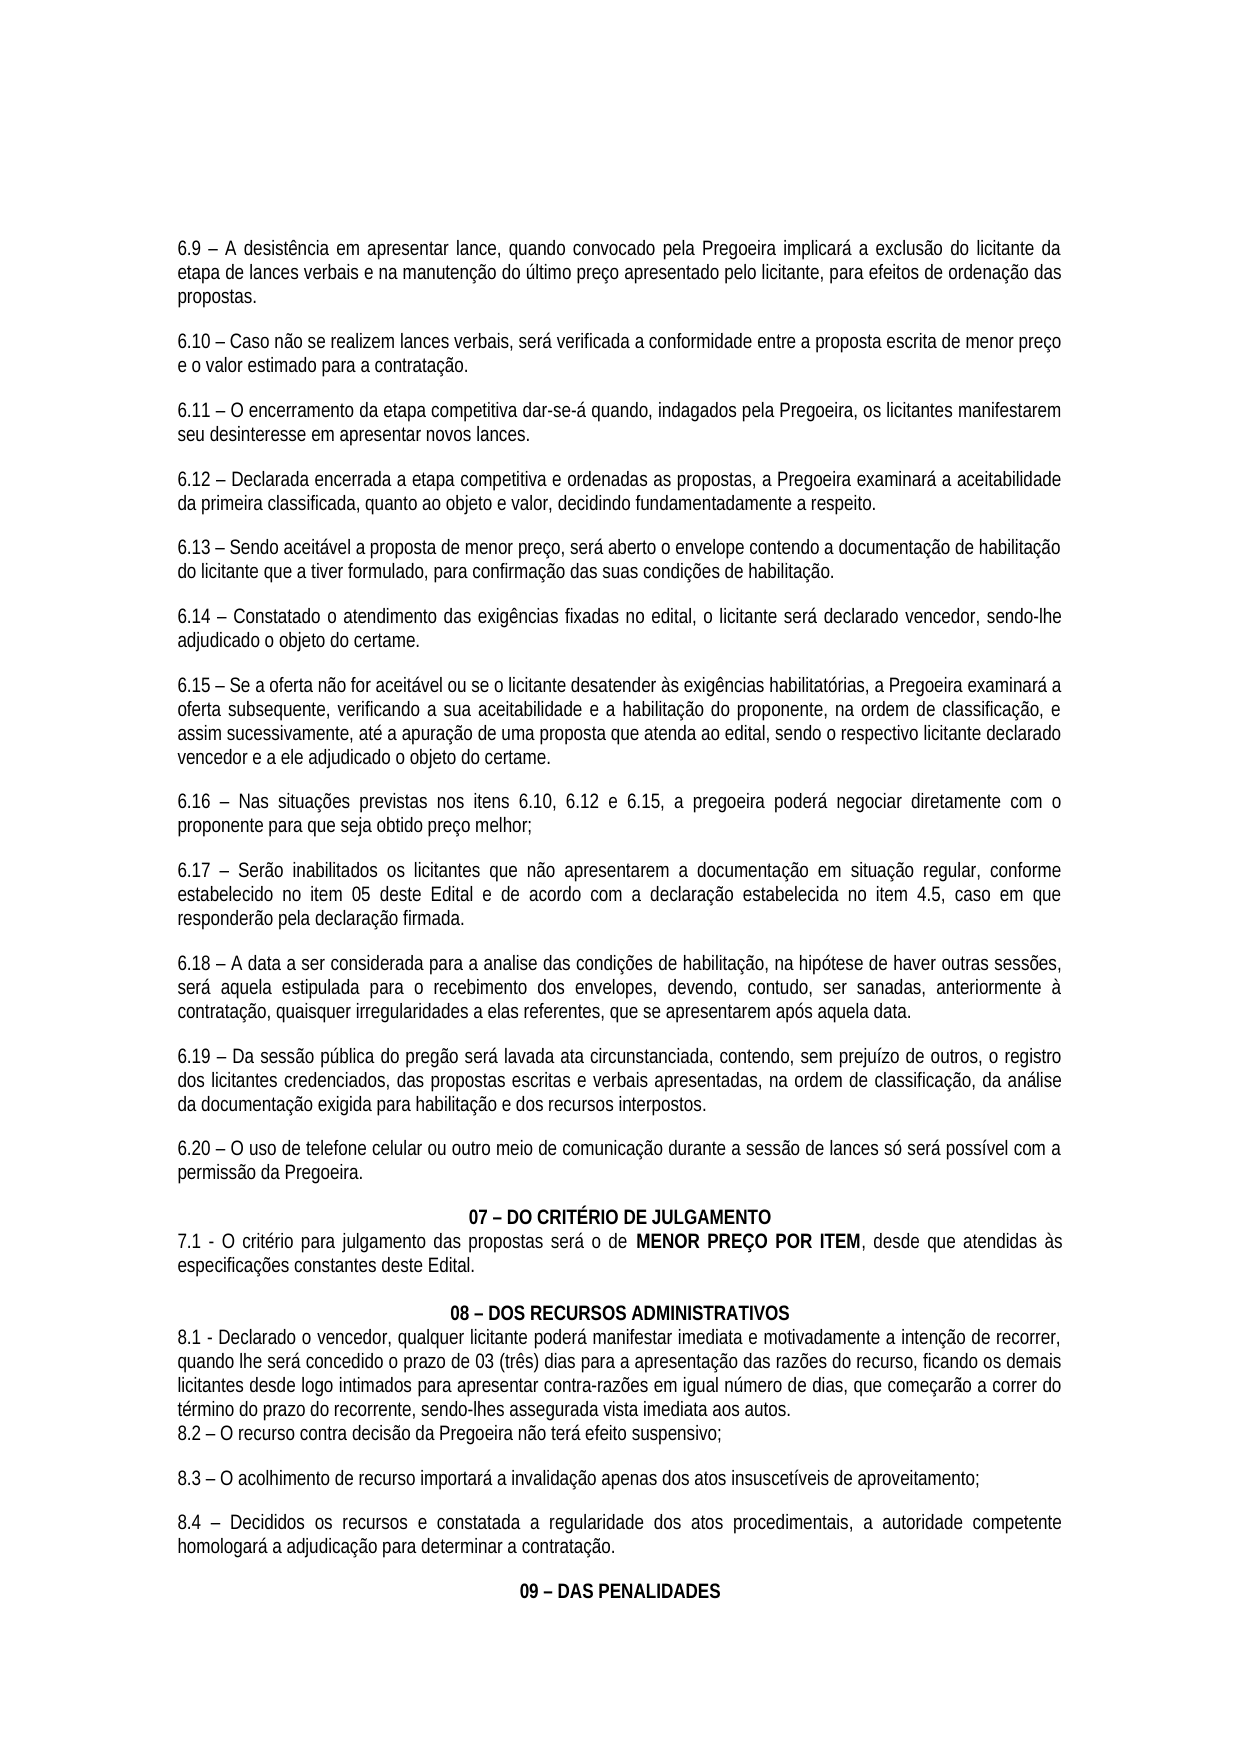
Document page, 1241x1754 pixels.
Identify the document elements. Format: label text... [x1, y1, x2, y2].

text 6.20 – O uso de telefone celular ou outro meio de comunicação durante a sessão de lances só será possível com a permissão da Pregoeira. [177, 1136, 1063, 1184]
text 7.1 - O critério para julgamento das propostas será o de MENOR PREÇO POR ITEM, desde que atendidas às especificações constantes deste Edital. [177, 1229, 1063, 1277]
text 6.18 – A data a ser considerada para a analise das condições de habilitação, na hipótese de haver outras sessões, será aquela estipulada para o recebimento dos envelopes, devendo, contudo, ser sanadas, anteriormente à contratação, quaisquer irregularidades a elas referentes, que se apresentarem após aquela data. [177, 951, 1063, 1023]
text 6.17 – Serão inabilitados os licitantes que não apresentarem a documentação em situação regular, conforme estabelecido no item 05 deste Edital e de acordo com a declaração estabelecida no item 4.5, caso em que responderão pela declaração firmada. [177, 858, 1063, 930]
text 6.15 – Se a oferta não for aceitável ou se o licitante desatender às exigências habilitatórias, a Pregoeira examinará a oferta subsequente, verificando a sua aceitabilidade e a habilitação do proponente, na ordem de classificação, e assim sucessivamente, até a apuração de uma proposta que atenda ao edital, sendo o respectivo licitante declarado vencedor e a ele adjudicado o objeto do certame. [177, 673, 1063, 769]
text 09 – DAS PENALIDADES [177, 1579, 1063, 1603]
text 6.13 – Sendo aceitável a proposta de menor preço, será aberto o envelope contendo a documentação de habilitação do licitante que a tiver formulado, para confirmação das suas condições de habilitação. [177, 535, 1063, 583]
text 07 – DO CRITÉRIO DE JULGAMENTO [177, 1205, 1063, 1229]
text 6.12 – Declarada encerrada a etapa competitiva e ordenadas as propostas, a Pregoeira examinará a aceitabilidade da primeira classificada, quanto ao objeto e valor, decidindo fundamentadamente a respeito. [177, 467, 1063, 514]
text 8.4 – Decididos os recursos e constatada a regularidade dos atos procedimentais, a autoridade competente homologará a adjudicação para determinar a contratação. [177, 1510, 1063, 1558]
text 6.14 – Constatado o atendimento das exigências fixadas no edital, o licitante será declarado vencedor, sendo-lhe adjudicado o objeto do certame. [177, 604, 1063, 652]
text 8.3 – O acolhimento de recurso importará a invalidação apenas dos atos insuscetíveis de aproveitamento; [177, 1466, 1063, 1489]
text 6.10 – Caso não se realizem lances verbais, será verificada a conformidade entre a proposta escrita de menor preço e o valor estimado para a contratação. [177, 329, 1063, 377]
text 8.2 – O recurso contra decisão da Pregoeira não terá efeito suspensivo; [177, 1421, 1063, 1445]
text 6.16 – Nas situações previstas nos itens 6.10, 6.12 e 6.15, a pregoeira poderá negociar diretamente com o proponente para que seja obtido preço melhor; [177, 789, 1063, 837]
text 08 – DOS RECURSOS ADMINISTRATIVOS [177, 1301, 1063, 1325]
text 8.1 - Declarado o vencedor, qualquer licitante poderá manifestar imediata e motivadamente a intenção de recorrer, quando lhe será concedido o prazo de 03 (três) dias para a apresentação das razões do recurso, ficando os demais licitantes desde logo intimados para apresentar contra-razões em igual número de dias, que começarão a correr do término do prazo do recorrente, sendo-lhes assegurada vista imediata aos autos. [177, 1325, 1063, 1421]
text 6.9 – A desistência em apresentar lance, quando convocado pela Pregoeira implicará a exclusão do licitante da etapa de lances verbais e na manutenção do último preço apresentado pelo licitante, para efeitos de ordenação das propostas. [177, 236, 1063, 308]
text 6.11 – O encerramento da etapa competitiva dar-se-á quando, indagados pela Pregoeira, os licitantes manifestarem seu desinteresse em apresentar novos lances. [177, 398, 1063, 446]
text 6.19 – Da sessão pública do pregão será lavada ata circunstanciada, contendo, sem prejuízo de outros, o registro dos licitantes credenciados, das propostas escritas e verbais apresentadas, na ordem de classificação, da análise da documentação exigida para habilitação e dos recursos interpostos. [177, 1044, 1063, 1116]
